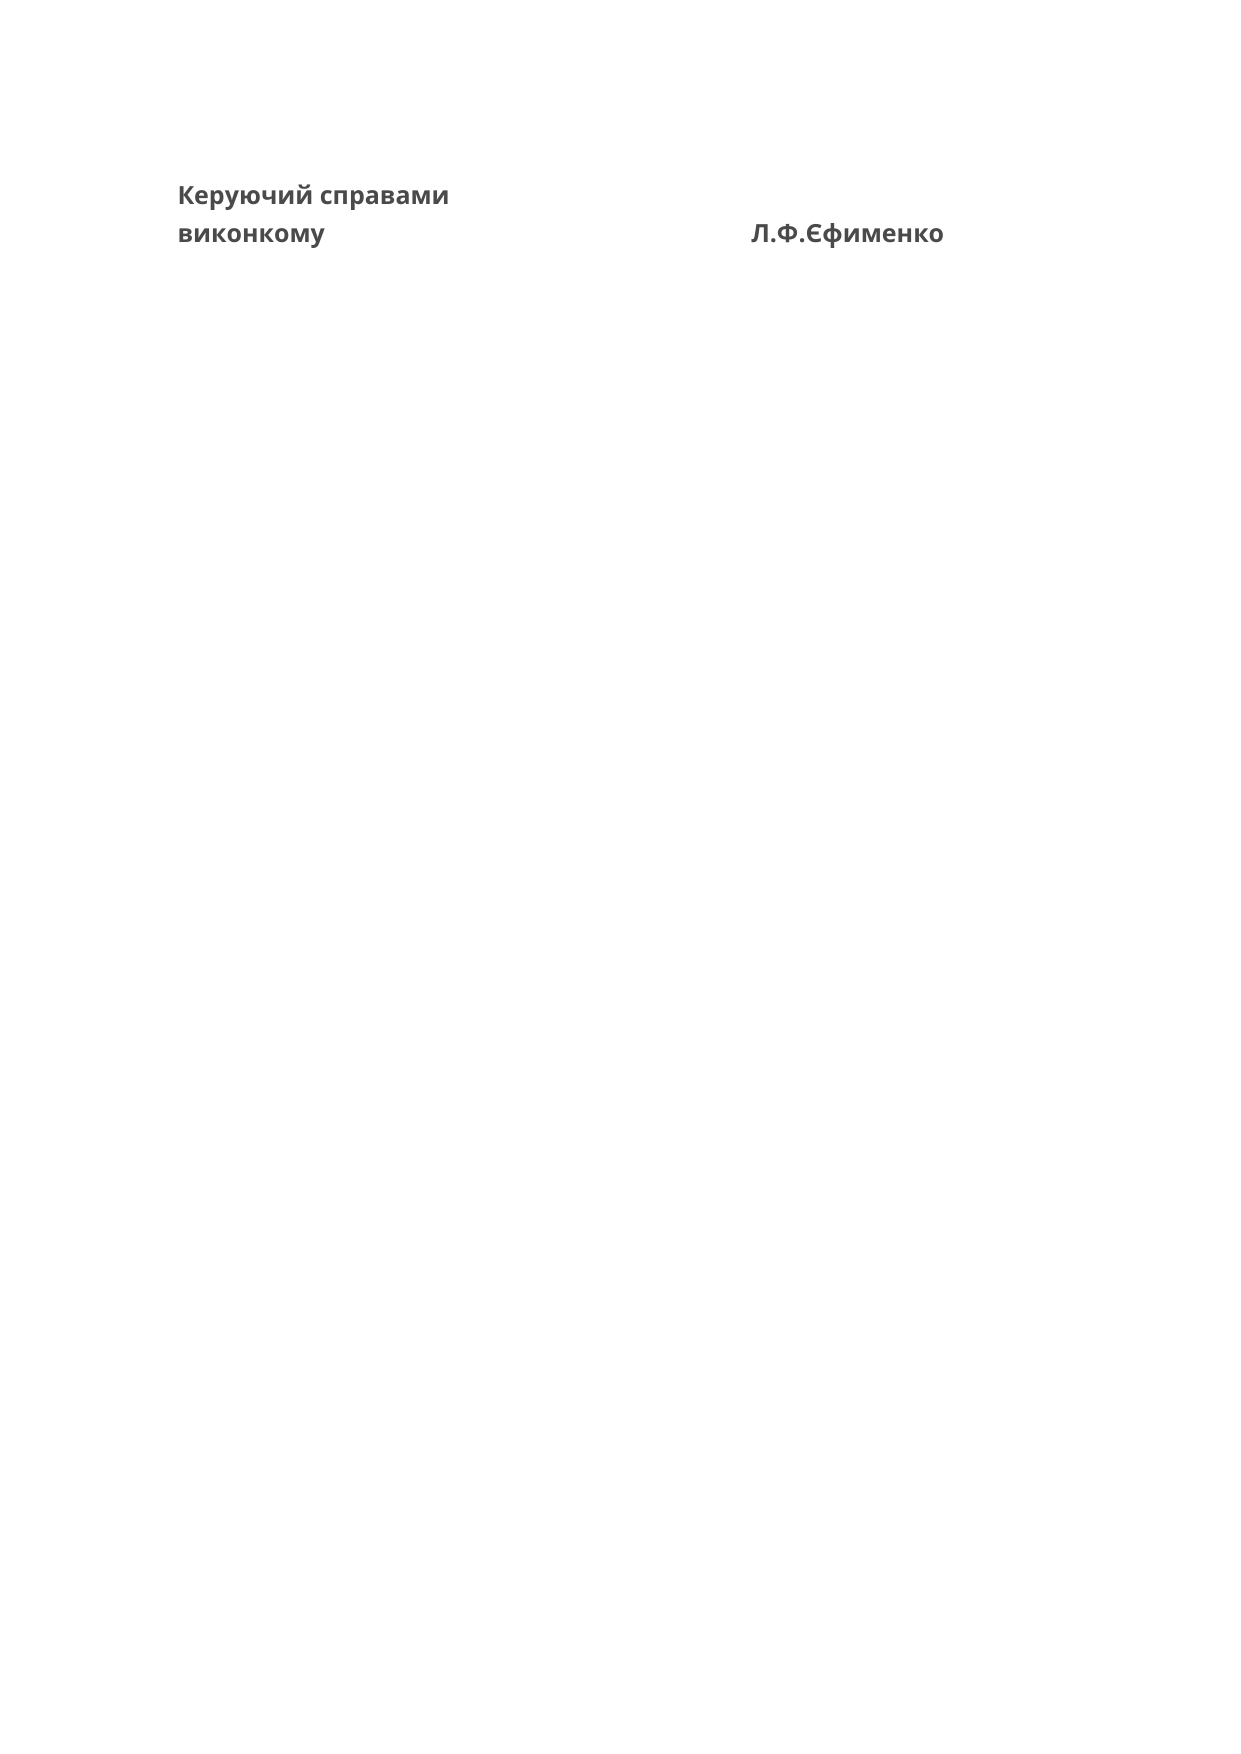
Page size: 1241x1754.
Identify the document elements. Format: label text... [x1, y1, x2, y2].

text Керуючий справами виконкому Л.Ф.Єфименко [177, 174, 1152, 287]
